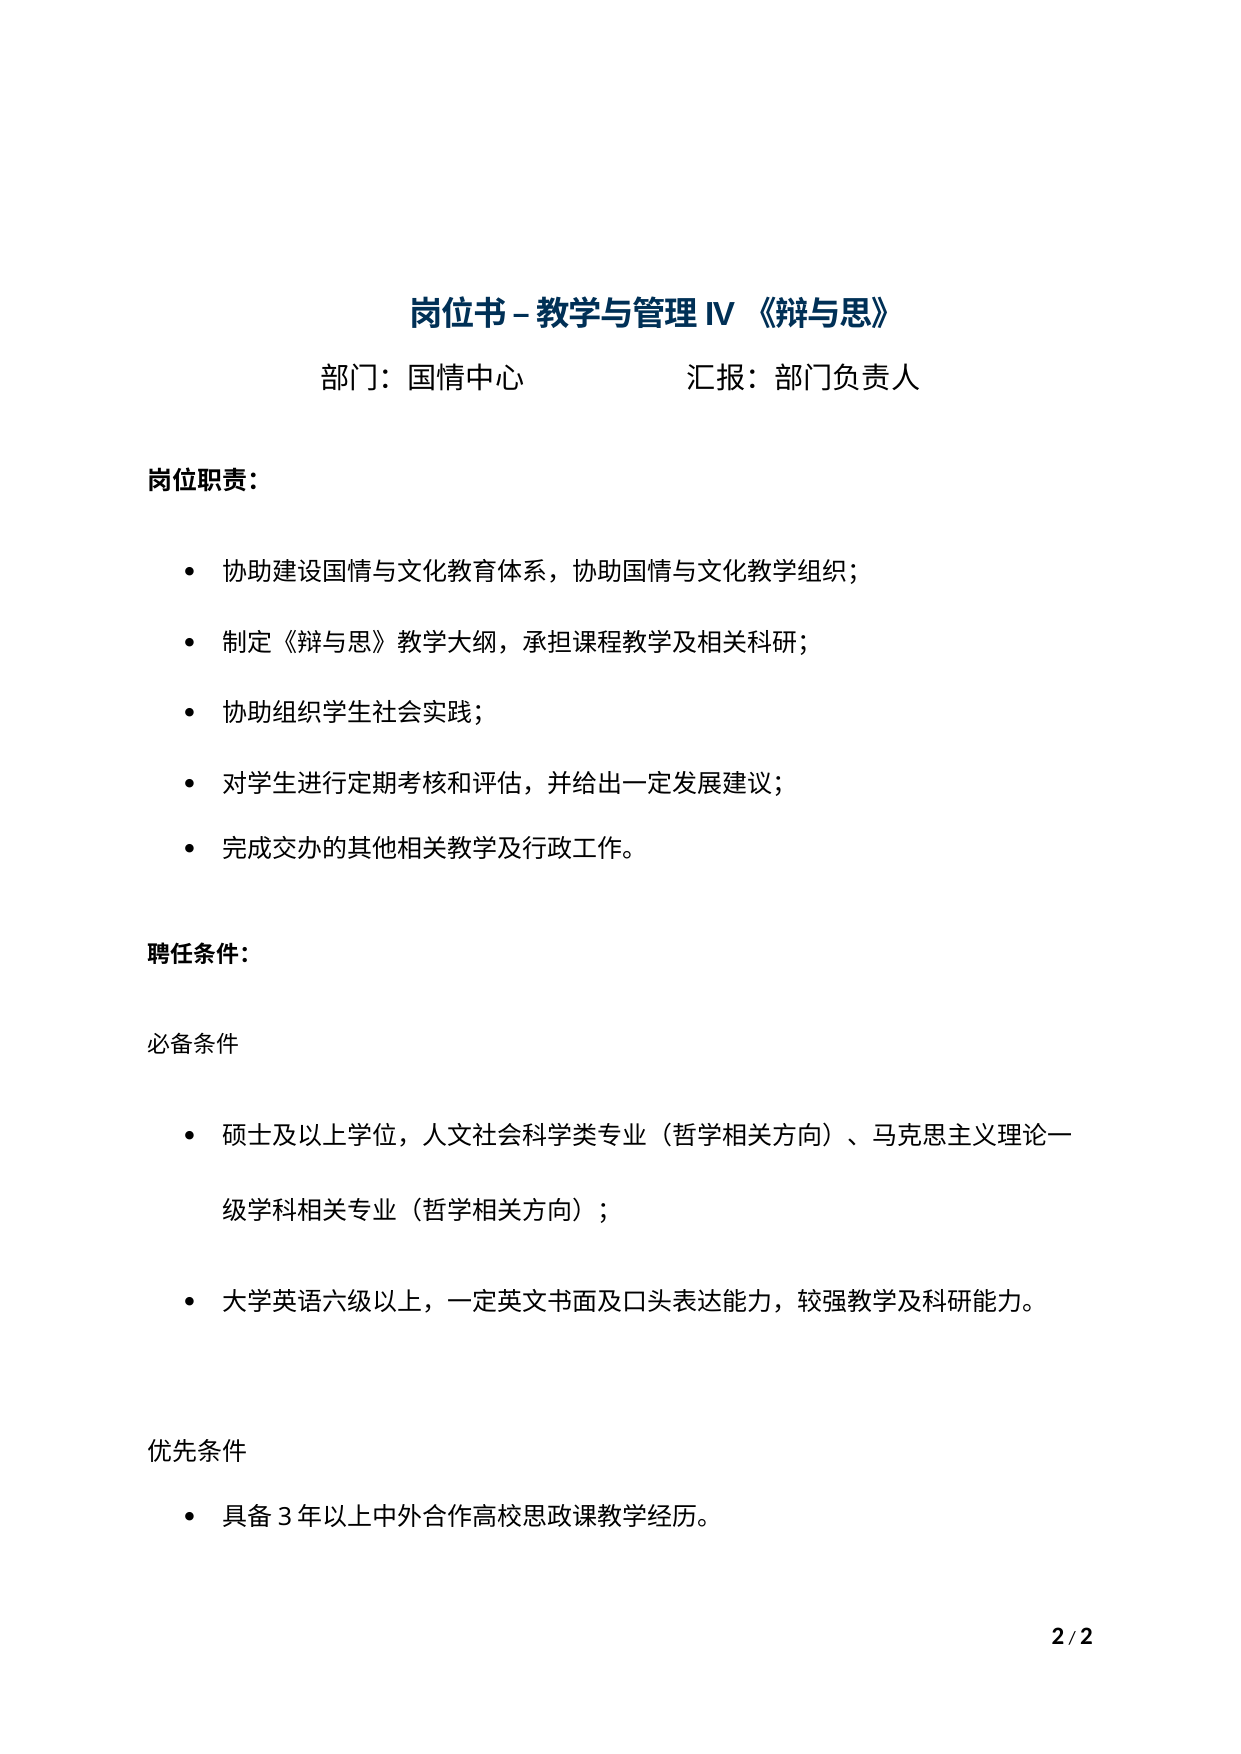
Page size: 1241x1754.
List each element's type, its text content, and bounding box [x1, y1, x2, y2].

list 制定《辩与思》教学大纲，承担课程教学及相关科研； [185, 608, 1092, 673]
list 协助组织学生社会实践； [185, 678, 1092, 743]
text 岗位书 – 教学与管理IV 《辩与思》 [223, 279, 1092, 344]
list 具备3年以上中外合作高校思政课教学经历。 [185, 1482, 1092, 1547]
list 大学英语六级以上，一定英文书面及口头表达能力，较强教学及科研能力。 [185, 1267, 1092, 1332]
text 必备条件 [148, 1010, 1092, 1075]
list 协助建设国情与文化教育体系，协助国情与文化教学组织； [185, 537, 1092, 602]
list 对学生进行定期考核和评估，并给出一定发展建议； [185, 749, 1092, 814]
text 岗位职责： [148, 446, 1092, 511]
list 硕士及以上学位，人文社会科学类专业（哲学相关方向）、马克思主义理论一级学科相关专业（哲学相关方向）； [185, 1101, 1092, 1241]
text 优先条件 [148, 1417, 1092, 1482]
text 部门：国情中心 汇报：部门负责人 [148, 344, 1092, 409]
list 完成交办的其他相关教学及行政工作。 [185, 814, 1092, 879]
text 聘任条件： [148, 919, 1092, 984]
